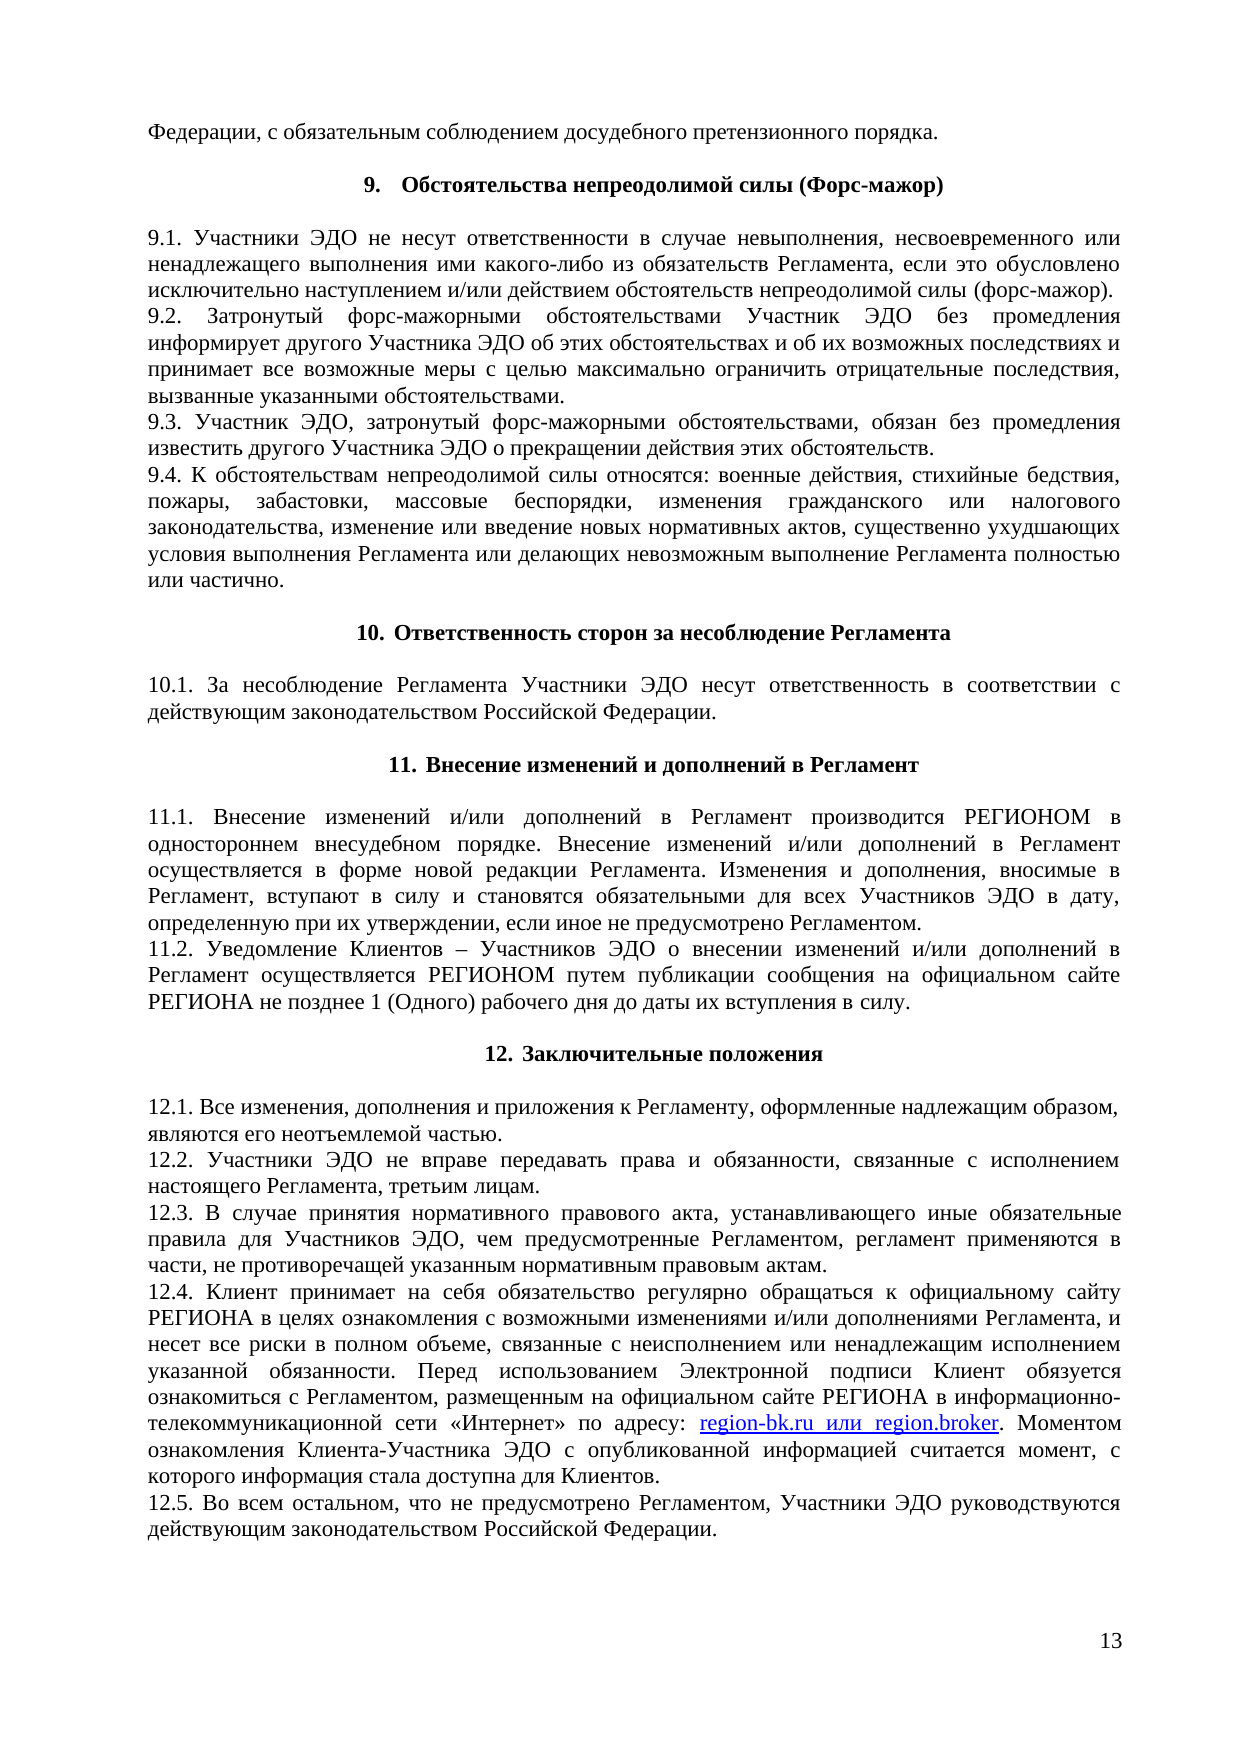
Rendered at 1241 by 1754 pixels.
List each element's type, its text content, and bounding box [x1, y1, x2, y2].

text 9.3. Участник ЭДО, затронутый форс-мажорными обстоятельствами, обязан без промедления известить другого Участника ЭДО о прекращении действия этих обстоятельств. [148, 408, 1122, 461]
list Ответственность сторон за несоблюдение Регламента [185, 619, 1122, 645]
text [148, 118, 1122, 144]
text 12.2. Участники ЭДО не вправе передавать права и обязанности, связанные с исполнением настоящего Регламента, третьим лицам. [148, 1146, 1122, 1199]
list Заключительные положения [185, 1041, 1122, 1067]
text 9.4. К обстоятельствам непреодолимой силы относятся: военные действия, стихийные бедствия, пожары, забастовки, массовые беспорядки, изменения гражданского или налогового законодательства, изменение или введение новых нормативных актов, существенно ухудшающих условия выполнения Регламента или делающих невозможным выполнение Регламента полностью или частично. [148, 461, 1122, 592]
list Обстоятельства непреодолимой силы (Форс-мажор) [185, 171, 1122, 197]
list Внесение изменений и дополнений в Регламент [185, 751, 1122, 777]
text 9.1. Участники ЭДО не несут ответственности в случае невыполнения, несвоевременного или ненадлежащего выполнения ими какого-либо из обязательств Регламента, если это обусловлено исключительно наступлением и/или действием обстоятельств непреодолимой силы (форс-мажор). [148, 223, 1122, 303]
text 12.5. Во всем остальном, что не предусмотрено Регламентом, Участники ЭДО руководствуются действующим законодательством Российской Федерации. [148, 1488, 1122, 1541]
text 12.3. В случае принятия нормативного правового акта, устанавливающего иные обязательные правила для Участников ЭДО, чем предусмотренные Регламентом, регламент применяются в части, не противоречащей указанным нормативным правовым актам. [148, 1199, 1122, 1278]
text 9.2. Затронутый форс-мажорными обстоятельствами Участник ЭДО без промедления информирует другого Участника ЭДО об этих обстоятельствах и об их возможных последствиях и принимает все возможные меры с целью максимально ограничить отрицательные последствия, вызванные указанными обстоятельствами. [148, 303, 1122, 408]
text 11.2. Уведомление Клиентов – Участников ЭДО о внесении изменений и/или дополнений в Регламент осуществляется РЕГИОНОМ путем публикации сообщения на официальном сайте РЕГИОНА не позднее 1 (Одного) рабочего дня до даты их вступления в силу. [148, 935, 1122, 1014]
text 12.4. Клиент принимает на себя обязательство регулярно обращаться к официальному сайту РЕГИОНА в целях ознакомления с возможными изменениями и/или дополнениями Регламента, и несет все риски в полном объеме, связанные с неисполнением или ненадлежащим исполнением указанной обязанности. Перед использованием Электронной подписи Клиент обязуется ознакомиться с Регламентом, размещенным на официальном сайте РЕГИОНА в информационно-телекоммуникационной сети «Интернет» по адресу: region-bk.ru или region.broker. Моментом ознакомления Клиента-Участника ЭДО с опубликованной информацией считается момент, с которого информация стала доступна для Клиентов. [148, 1278, 1122, 1488]
text 11.1. Внесение изменений и/или дополнений в Регламент производится РЕГИОНОМ в одностороннем внесудебном порядке. Внесение изменений и/или дополнений в Регламент осуществляется в форме новой редакции Регламента. Изменения и дополнения, вносимые в Регламент, вступают в силу и становятся обязательными для всех Участников ЭДО в дату, определенную при их утверждении, если иное не предусмотрено Регламентом. [148, 803, 1122, 935]
text 12.1. Все изменения, дополнения и приложения к Регламенту, оформленные надлежащим образом, являются его неотъемлемой частью. [148, 1093, 1122, 1146]
text 10.1. За несоблюдение Регламента Участники ЭДО несут ответственность в соответствии с действующим законодательством Российской Федерации. [148, 672, 1122, 724]
